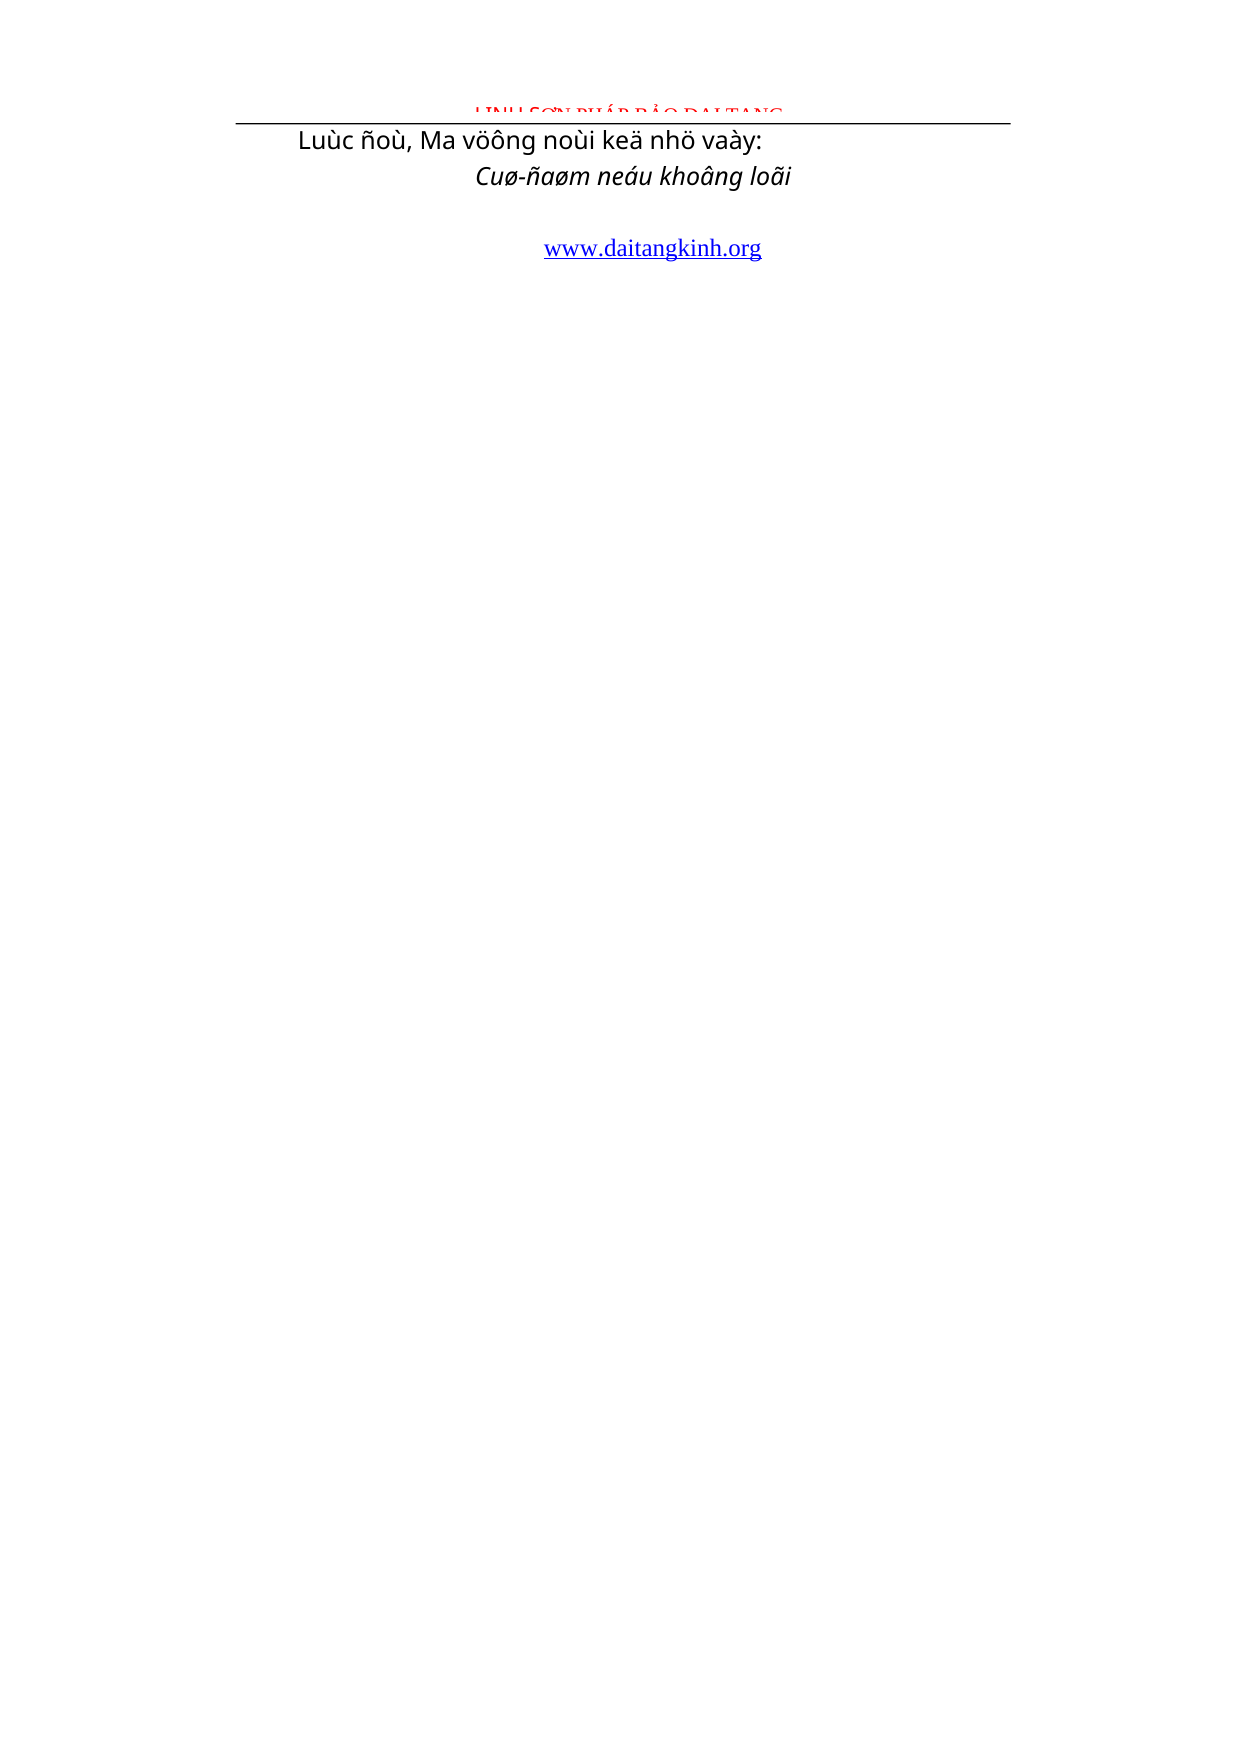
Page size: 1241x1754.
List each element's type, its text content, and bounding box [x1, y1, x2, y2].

text Cuø-ñaøm neáu khoâng loãi [475, 159, 1065, 193]
text Luùc ñoù, Ma vöông noùi keä nhö vaày: [298, 123, 1065, 157]
text www.daitangkinh.org [400, 233, 905, 262]
